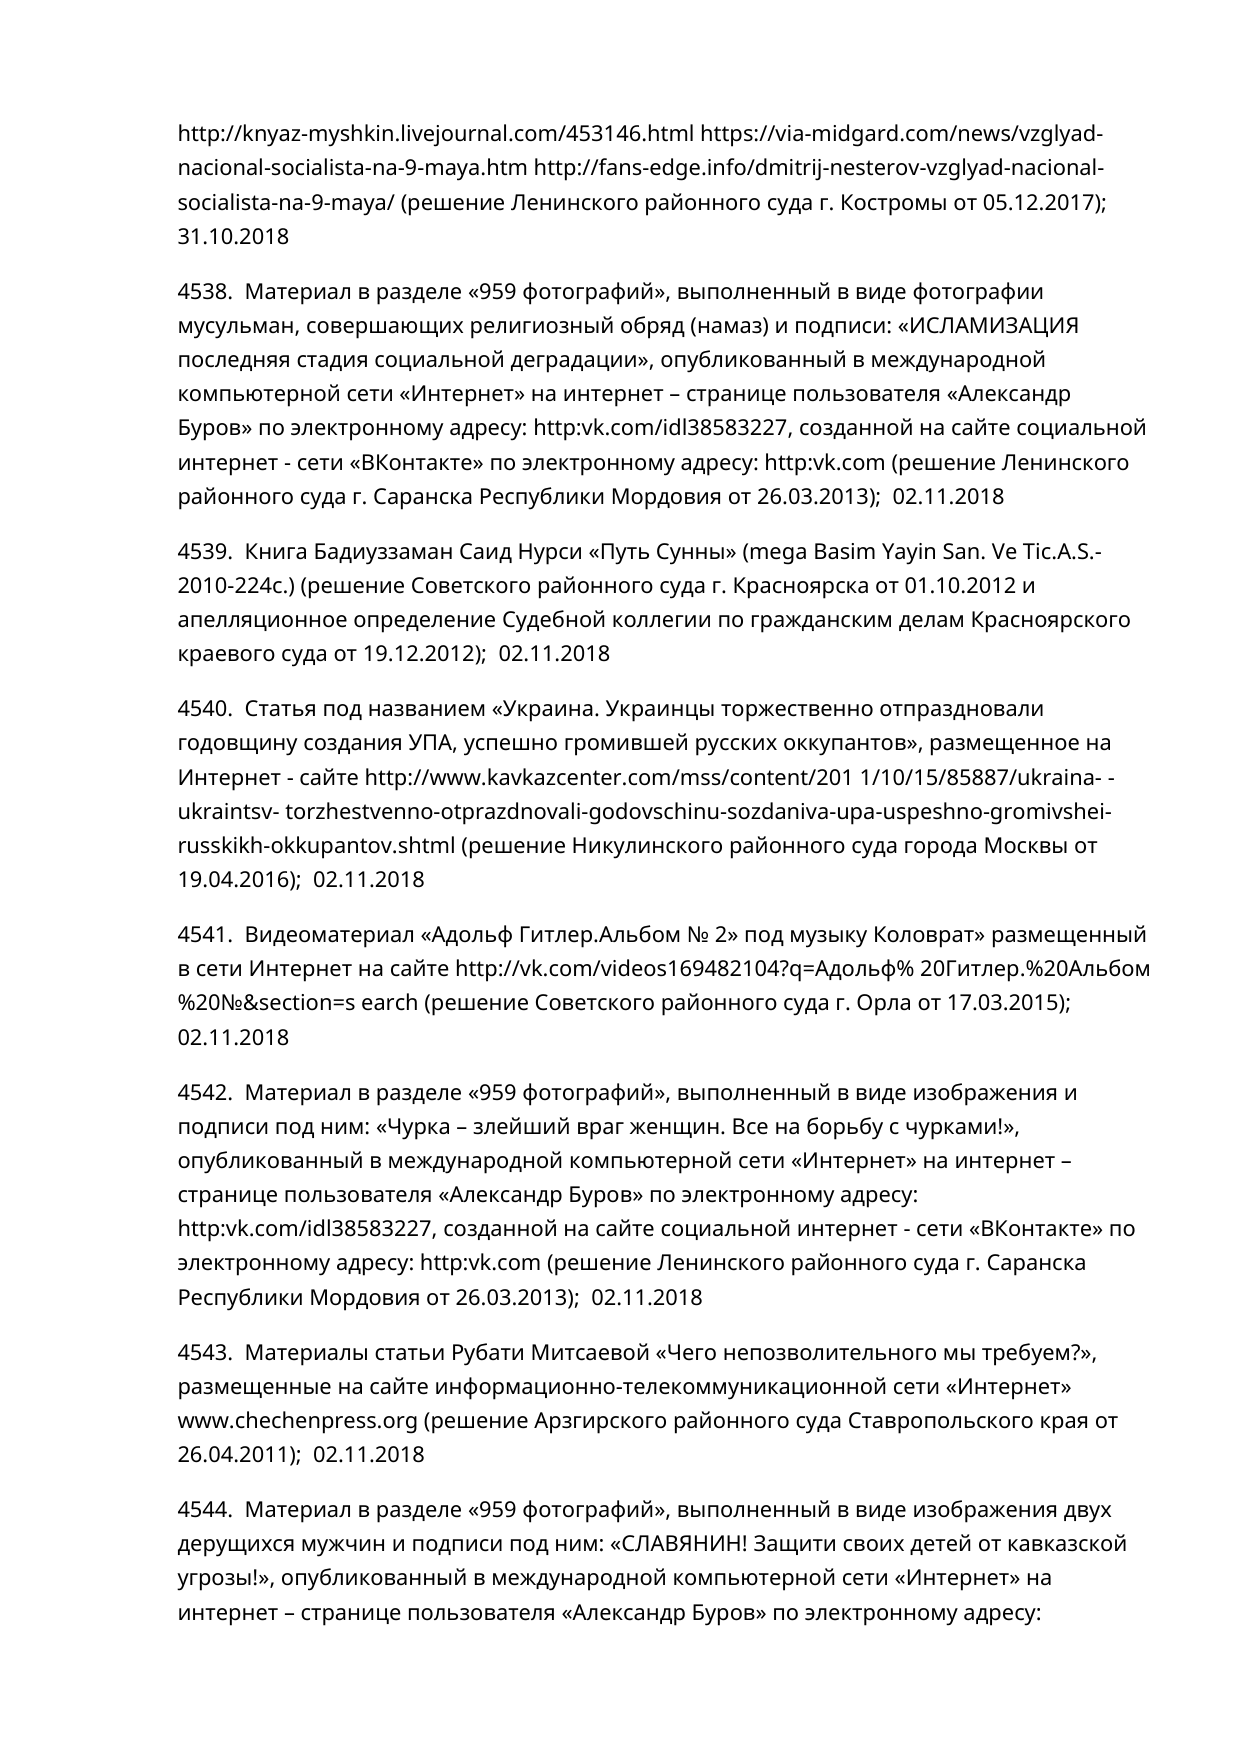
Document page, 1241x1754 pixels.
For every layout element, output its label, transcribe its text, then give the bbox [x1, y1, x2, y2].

text 4538. Материал в разделе «959 фотографий», выполненный в виде фотографии мусульман, совершающих религиозный обряд (намаз) и подписи: «ИСЛАМИЗАЦИЯ последняя стадия социальной деградации», опубликованный в международной компьютерной сети «Интернет» на интернет – странице пользователя «Александр Буров» по электронному адресу: http:vk.com/idl38583227, созданной на сайте социальной интернет - сети «ВКонтакте» по электронному адресу: http:vk.com (решение Ленинского районного суда г. Саранска Республики Мордовия от 26.03.2013); 02.11.2018 [177, 276, 1152, 510]
text 4539. Книга Бадиуззаман Саид Нурси «Путь Сунны» (mega Basim Yayin San. Ve Tic.A.S.- 2010-224с.) (решение Советского районного суда г. Красноярска от 01.10.2012 и апелляционное определение Судебной коллегии по гражданским делам Красноярского краевого суда от 19.12.2012); 02.11.2018 [177, 536, 1152, 668]
text 4541. Видеоматериал «Адольф Гитлер.Альбом № 2» под музыку Коловрат» размещенный в сети Интернет на сайте http://vk.com/videos169482104?q=Адольф% 20Гитлер.%20Альбом%20№&section=s earch (решение Советского районного суда г. Орла от 17.03.2015); 02.11.2018 [177, 919, 1152, 1051]
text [177, 118, 1152, 250]
text 4543. Материалы статьи Рубати Митсаевой «Чего непозволительного мы требуем?», размещенные на сайте информационно-телекоммуникационной сети «Интернет» www.chechenpress.org (решение Арзгирского районного суда Ставропольского края от 26.04.2011); 02.11.2018 [177, 1336, 1152, 1469]
text 4542. Материал в разделе «959 фотографий», выполненный в виде изображения и подписи под ним: «Чурка – злейший враг женщин. Все на борьбу с чурками!», опубликованный в международной компьютерной сети «Интернет» на интернет – странице пользователя «Александр Буров» по электронному адресу: http:vk.com/idl38583227, созданной на сайте социальной интернет - сети «ВКонтакте» по электронному адресу: http:vk.com (решение Ленинского районного суда г. Саранска Республики Мордовия от 26.03.2013); 02.11.2018 [177, 1076, 1152, 1311]
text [177, 1494, 1152, 1626]
text 4540. Статья под названием «Украина. Украинцы торжественно отпраздновали годовщину создания УПА, успешно громившей русских оккупантов», размещенное на Интернет - сайте http://www.kavkazcenter.com/mss/content/201 1/10/15/85887/ukraina- -ukraintsv- torzhestvenno-otprazdnovali-godovschinu-sozdaniva-upa-uspeshno-gromivshei- russkikh-okkupantov.shtml (решение Никулинского районного суда города Москвы от 19.04.2016); 02.11.2018 [177, 693, 1152, 894]
